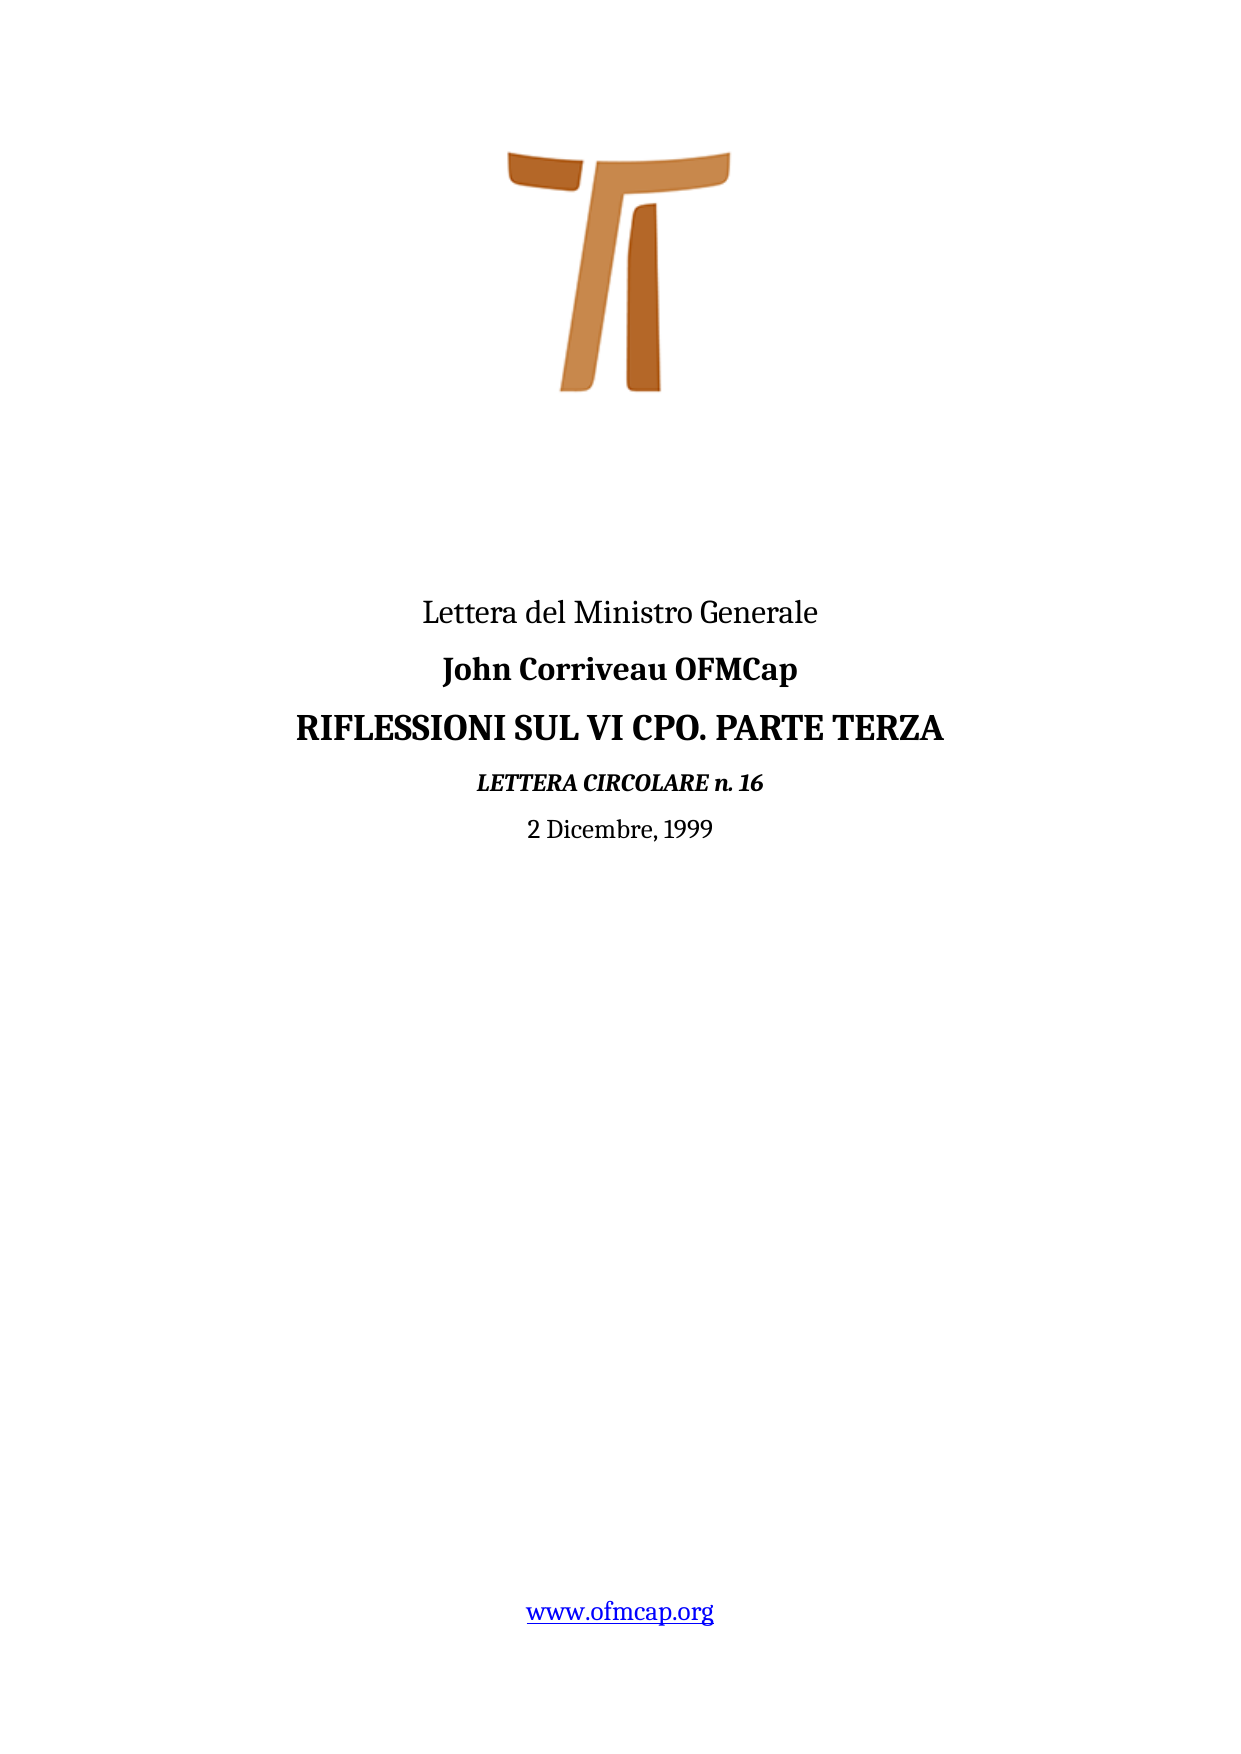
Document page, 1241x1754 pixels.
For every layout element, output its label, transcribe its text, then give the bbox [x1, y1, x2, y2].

text Lettera del Ministro Generale [118, 593, 1122, 632]
text LETTERA CIRCOLARE n. 16 [118, 769, 1122, 797]
picture [503, 147, 738, 401]
subtitle Riflessioni sul VI CPO. Parte terza [118, 707, 1122, 750]
text John Corriveau OFMCap [118, 650, 1122, 688]
text 2 Dicembre, 1999 [118, 814, 1122, 845]
